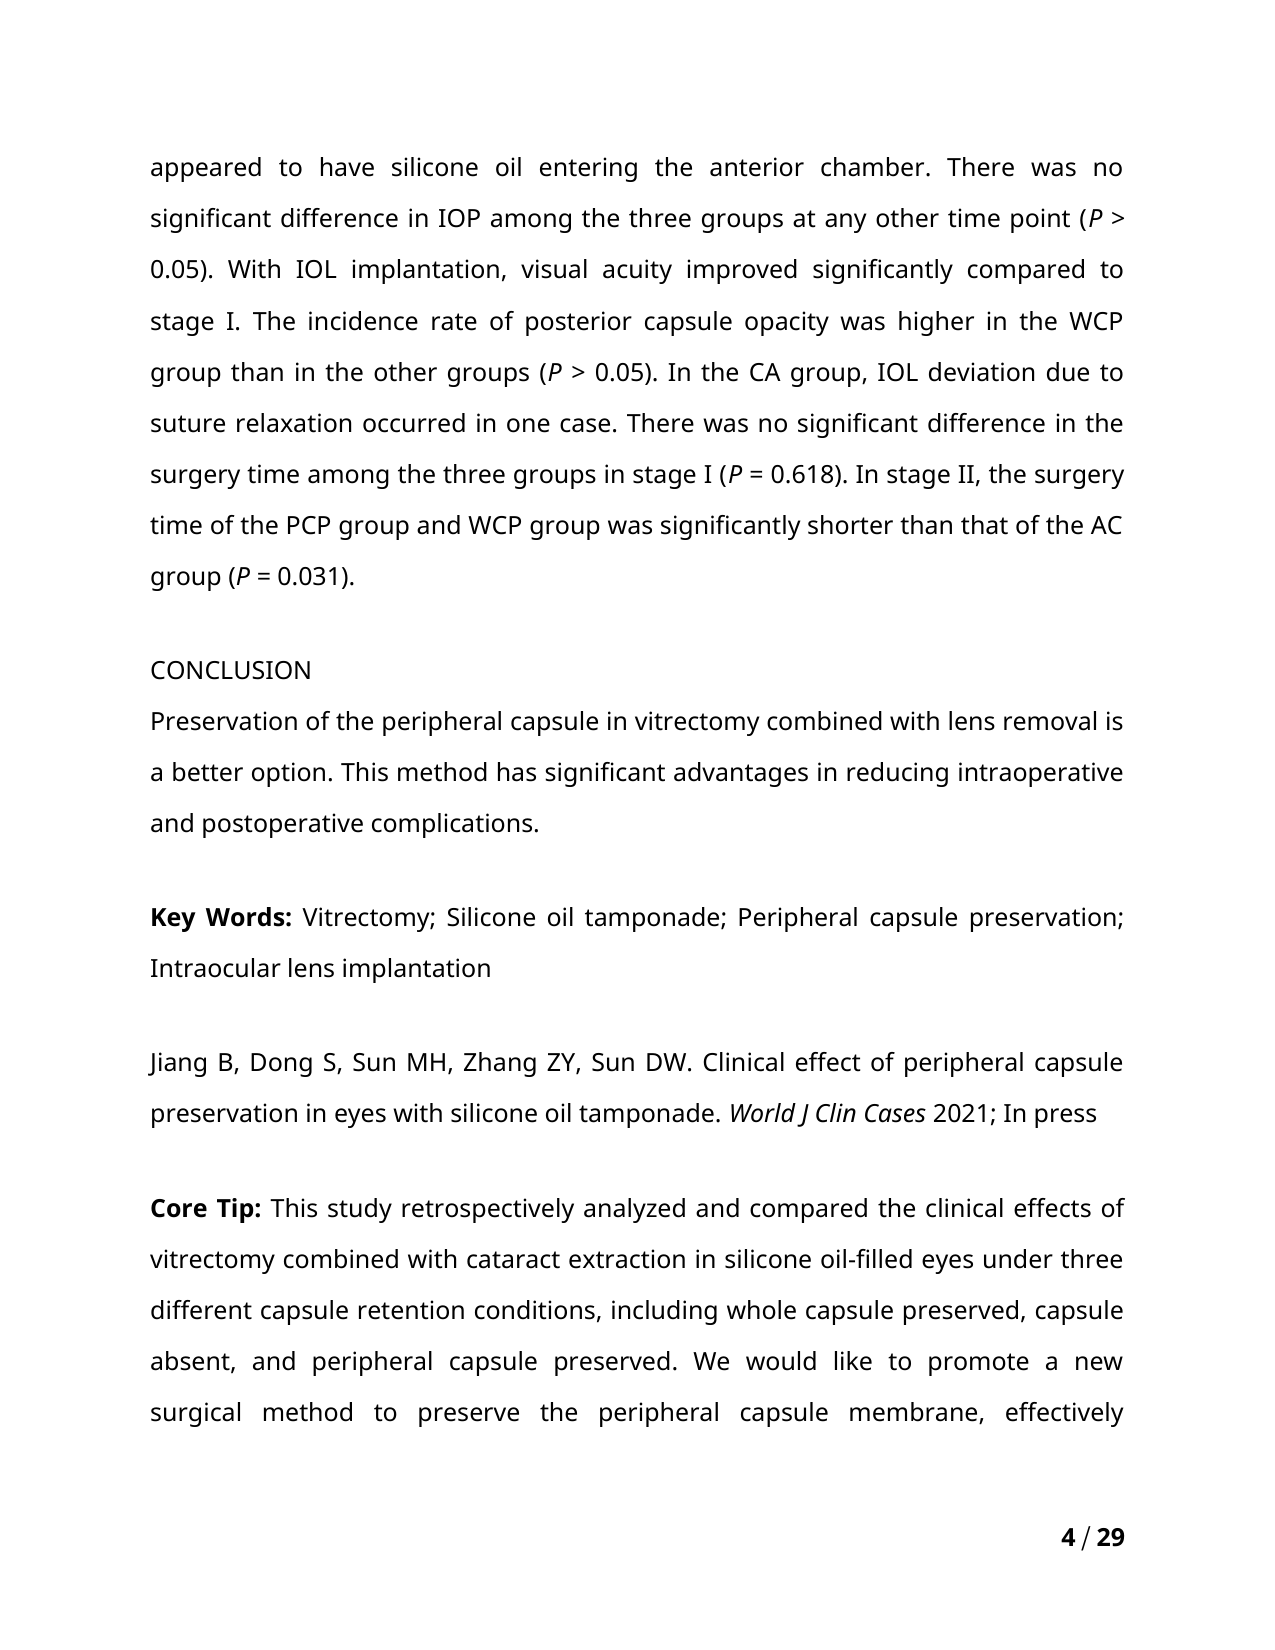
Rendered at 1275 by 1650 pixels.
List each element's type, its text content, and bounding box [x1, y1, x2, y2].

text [150, 150, 1125, 592]
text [150, 1190, 1125, 1428]
text Key Words: Vitrectomy; Silicone oil tamponade; Peripheral capsule preservation; Intraocular lens implantation [150, 900, 1125, 985]
text Jiang B, Dong S, Sun MH, Zhang ZY, Sun DW. Clinical effect of peripheral capsule preservation in eyes with silicone oil tamponade. World J Clin Cases 2021; In press [150, 1045, 1125, 1130]
text CONCLUSION [150, 652, 1125, 687]
text Preservation of the peripheral capsule in vitrectomy combined with lens removal is a better option. This method has significant advantages in reducing intraoperative and postoperative complications. [150, 703, 1125, 840]
